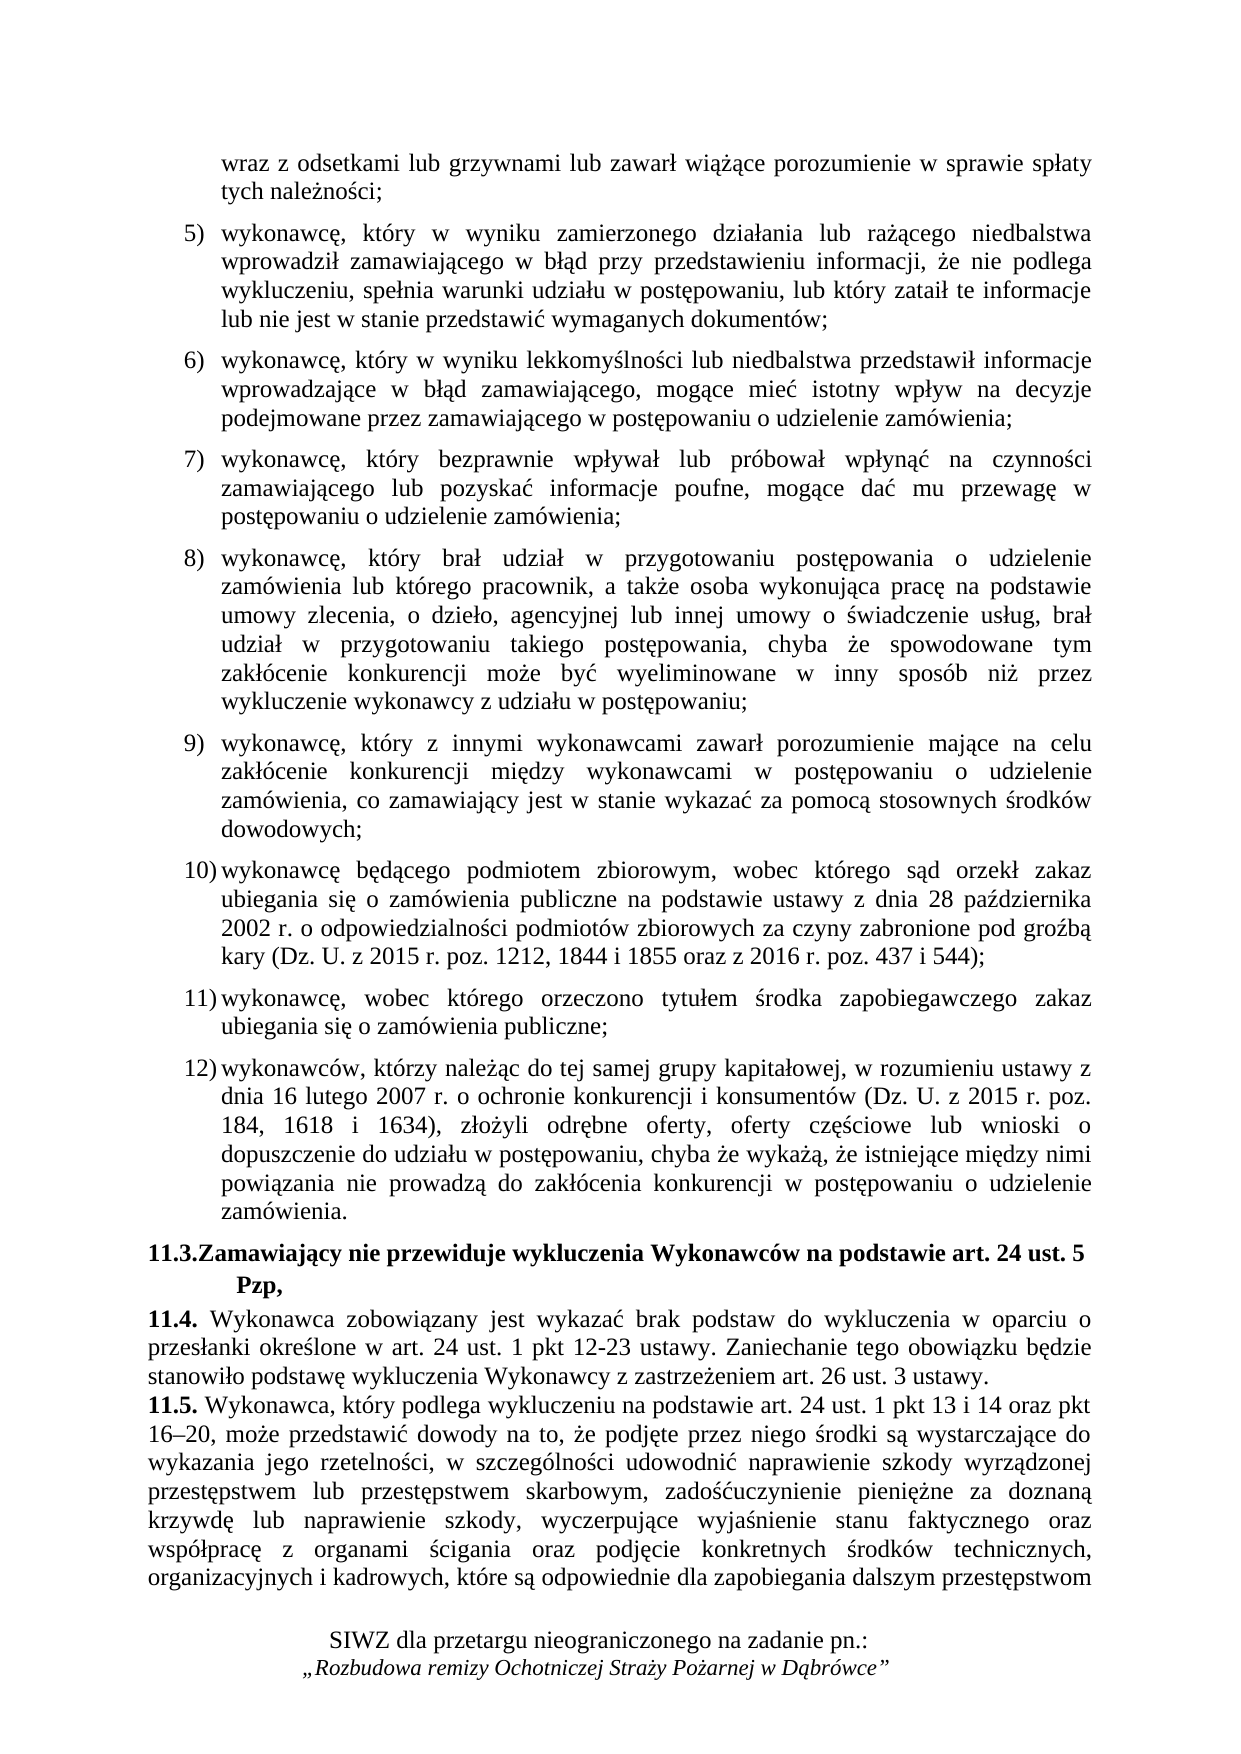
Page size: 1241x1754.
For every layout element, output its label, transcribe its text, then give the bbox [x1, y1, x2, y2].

list wykonawcę, wobec którego orzeczono tytułem środka zapobiegawczego zakaz ubiegania się o zamówienia publiczne; [184, 983, 1093, 1040]
list wykonawcę, który z innymi wykonawcami zawarł porozumienie mające na celu zakłócenie konkurencji między wykonawcami w postępowaniu o udzielenie zamówienia, co zamawiający jest w stanie wykazać za pomocą stosownych środków dowodowych; [184, 728, 1093, 843]
list wykonawcę będącego podmiotem zbiorowym, wobec którego sąd orzekł zakaz ubiegania się o zamówienia publiczne na podstawie ustawy z dnia 28 października 2002 r. o odpowiedzialności podmiotów zbiorowych za czyny zabronione pod groźbą kary (Dz. U. z 2015 r. poz. 1212, 1844 i 1855 oraz z 2016 r. poz. 437 i 544); [184, 855, 1093, 970]
list wykonawców, którzy należąc do tej samej grupy kapitałowej, w rozumieniu ustawy z dnia 16 lutego 2007 r. o ochronie konkurencji i konsumentów (Dz. U. z 2015 r. poz. 184, 1618 i 1634), złożyli odrębne oferty, oferty częściowe lub wnioski o dopuszczenie do udziału w postępowaniu, chyba że wykażą, że istniejące między nimi powiązania nie prowadzą do zakłócenia konkurencji w postępowaniu o udzielenie zamówienia. [184, 1053, 1093, 1225]
list wykonawcę, który w wyniku zamierzonego działania lub rażącego niedbalstwa wprowadził zamawiającego w błąd przy przedstawieniu informacji, że nie podlega wykluczeniu, spełnia warunki udziału w postępowaniu, lub który zataił te informacje lub nie jest w stanie przedstawić wymaganych dokumentów; [184, 218, 1093, 333]
text 11.3.Zamawiający nie przewiduje wykluczenia Wykonawców na podstawie art. 24 ust. 5 Pzp, [148, 1238, 1093, 1299]
list wykonawcę, który w wyniku lekkomyślności lub niedbalstwa przedstawił informacje wprowadzające w błąd zamawiającego, mogące mieć istotny wpływ na decyzje podejmowane przez zamawiającego w postępowaniu o udzielenie zamówienia; [184, 345, 1093, 431]
list wykonawcę, który bezprawnie wpływał lub próbował wpłynąć na czynności zamawiającego lub pozyskać informacje poufne, mogące dać mu przewagę w postępowaniu o udzielenie zamówienia; [184, 444, 1093, 530]
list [184, 148, 1093, 205]
text 11.4. Wykonawca zobowiązany jest wykazać brak podstaw do wykluczenia w oparciu o przesłanki określone w art. 24 ust. 1 pkt 12-23 ustawy. Zaniechanie tego obowiązku będzie stanowiło podstawę wykluczenia Wykonawcy z zastrzeżeniem art. 26 ust. 3 ustawy. [148, 1304, 1093, 1390]
list wykonawcę, który brał udział w przygotowaniu postępowania o udzielenie zamówienia lub którego pracownik, a także osoba wykonująca pracę na podstawie umowy zlecenia, o dzieło, agencyjnej lub innej umowy o świadczenie usług, brał udział w przygotowaniu takiego postępowania, chyba że spowodowane tym zakłócenie konkurencji może być wyeliminowane w inny sposób niż przez wykluczenie wykonawcy z udziału w postępowaniu; [184, 543, 1093, 715]
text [148, 1390, 1093, 1591]
